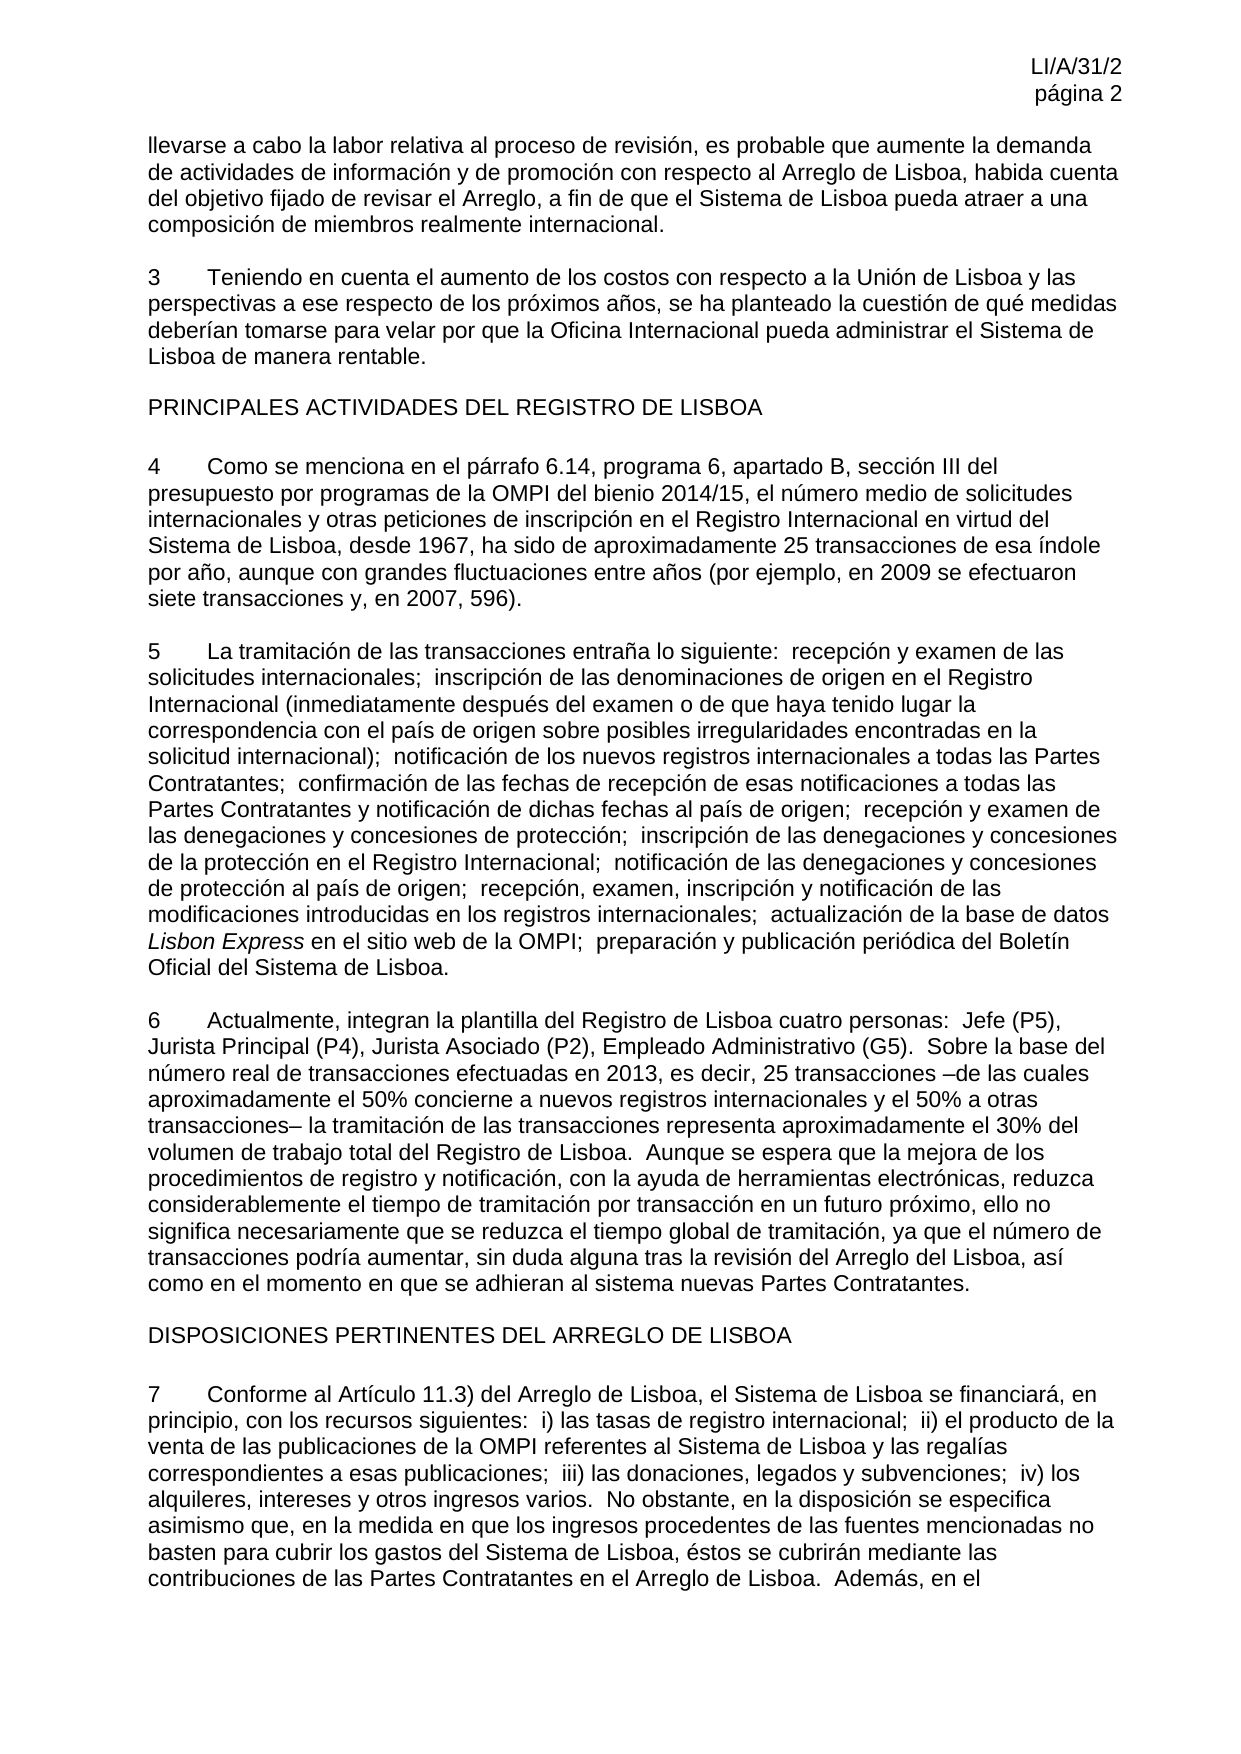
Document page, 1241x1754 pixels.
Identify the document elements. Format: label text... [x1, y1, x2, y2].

text Como se menciona en el párrafo 6.14, programa 6, apartado B, sección III del presupuesto por programas de la OMPI del bienio 2014/15, el número medio de solicitudes internacionales y otras peticiones de inscripción en el Registro Internacional en virtud del Sistema de Lisboa, desde 1967, ha sido de aproximadamente 25 transacciones de esa índole por año, aunque con grandes fluctuaciones entre años (por ejemplo, en 2009 se efectuaron siete transacciones y, en 2007, 596). [148, 453, 1122, 611]
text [148, 1381, 1122, 1591]
subtitle PRINCIPALES ACTIVIDADES DEL REGISTRO DE LISBOA [148, 394, 1122, 421]
text Actualmente, integran la plantilla del Registro de Lisboa cuatro personas: Jefe (P5), Jurista Principal (P4), Jurista Asociado (P2), Empleado Administrativo (G5). Sobre la base del número real de transacciones efectuadas en 2013, es decir, 25 transacciones –de las cuales aproximadamente el 50% concierne a nuevos registros internacionales y el 50% a otras transacciones– la tramitación de las transacciones representa aproximadamente el 30% del volumen de trabajo total del Registro de Lisboa. Aunque se espera que la mejora de los procedimientos de registro y notificación, con la ayuda de herramientas electrónicas, reduzca considerablemente el tiempo de tramitación por transacción en un futuro próximo, ello no significa necesariamente que se reduzca el tiempo global de tramitación, ya que el número de transacciones podría aumentar, sin duda alguna tras la revisión del Arreglo del Lisboa, así como en el momento en que se adhieran al sistema nuevas Partes Contratantes. [148, 1007, 1122, 1297]
text Teniendo en cuenta el aumento de los costos con respecto a la Unión de Lisboa y las perspectivas a ese respecto de los próximos años, se ha planteado la cuestión de qué medidas deberían tomarse para velar por que la Oficina Internacional pueda administrar el Sistema de Lisboa de manera rentable. [148, 264, 1122, 369]
subtitle DISPOSICIONES PERTINENTES DEL ARREGLO DE LISBOA [148, 1322, 1122, 1348]
text La tramitación de las transacciones entraña lo siguiente: recepción y examen de las solicitudes internacionales; inscripción de las denominaciones de origen en el Registro Internacional (inmediatamente después del examen o de que haya tenido lugar la correspondencia con el país de origen sobre posibles irregularidades encontradas en la solicitud internacional); notificación de los nuevos registros internacionales a todas las Partes Contratantes; confirmación de las fechas de recepción de esas notificaciones a todas las Partes Contratantes y notificación de dichas fechas al país de origen; recepción y examen de las denegaciones y concesiones de protección; inscripción de las denegaciones y concesiones de la protección en el Registro Internacional; notificación de las denegaciones y concesiones de protección al país de origen; recepción, examen, inscripción y notificación de las modificaciones introducidas en los registros internacionales; actualización de la base de datos Lisbon Express en el sitio web de la OMPI; preparación y publicación periódica del Boletín Oficial del Sistema de Lisboa. [148, 638, 1122, 980]
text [148, 132, 1122, 238]
